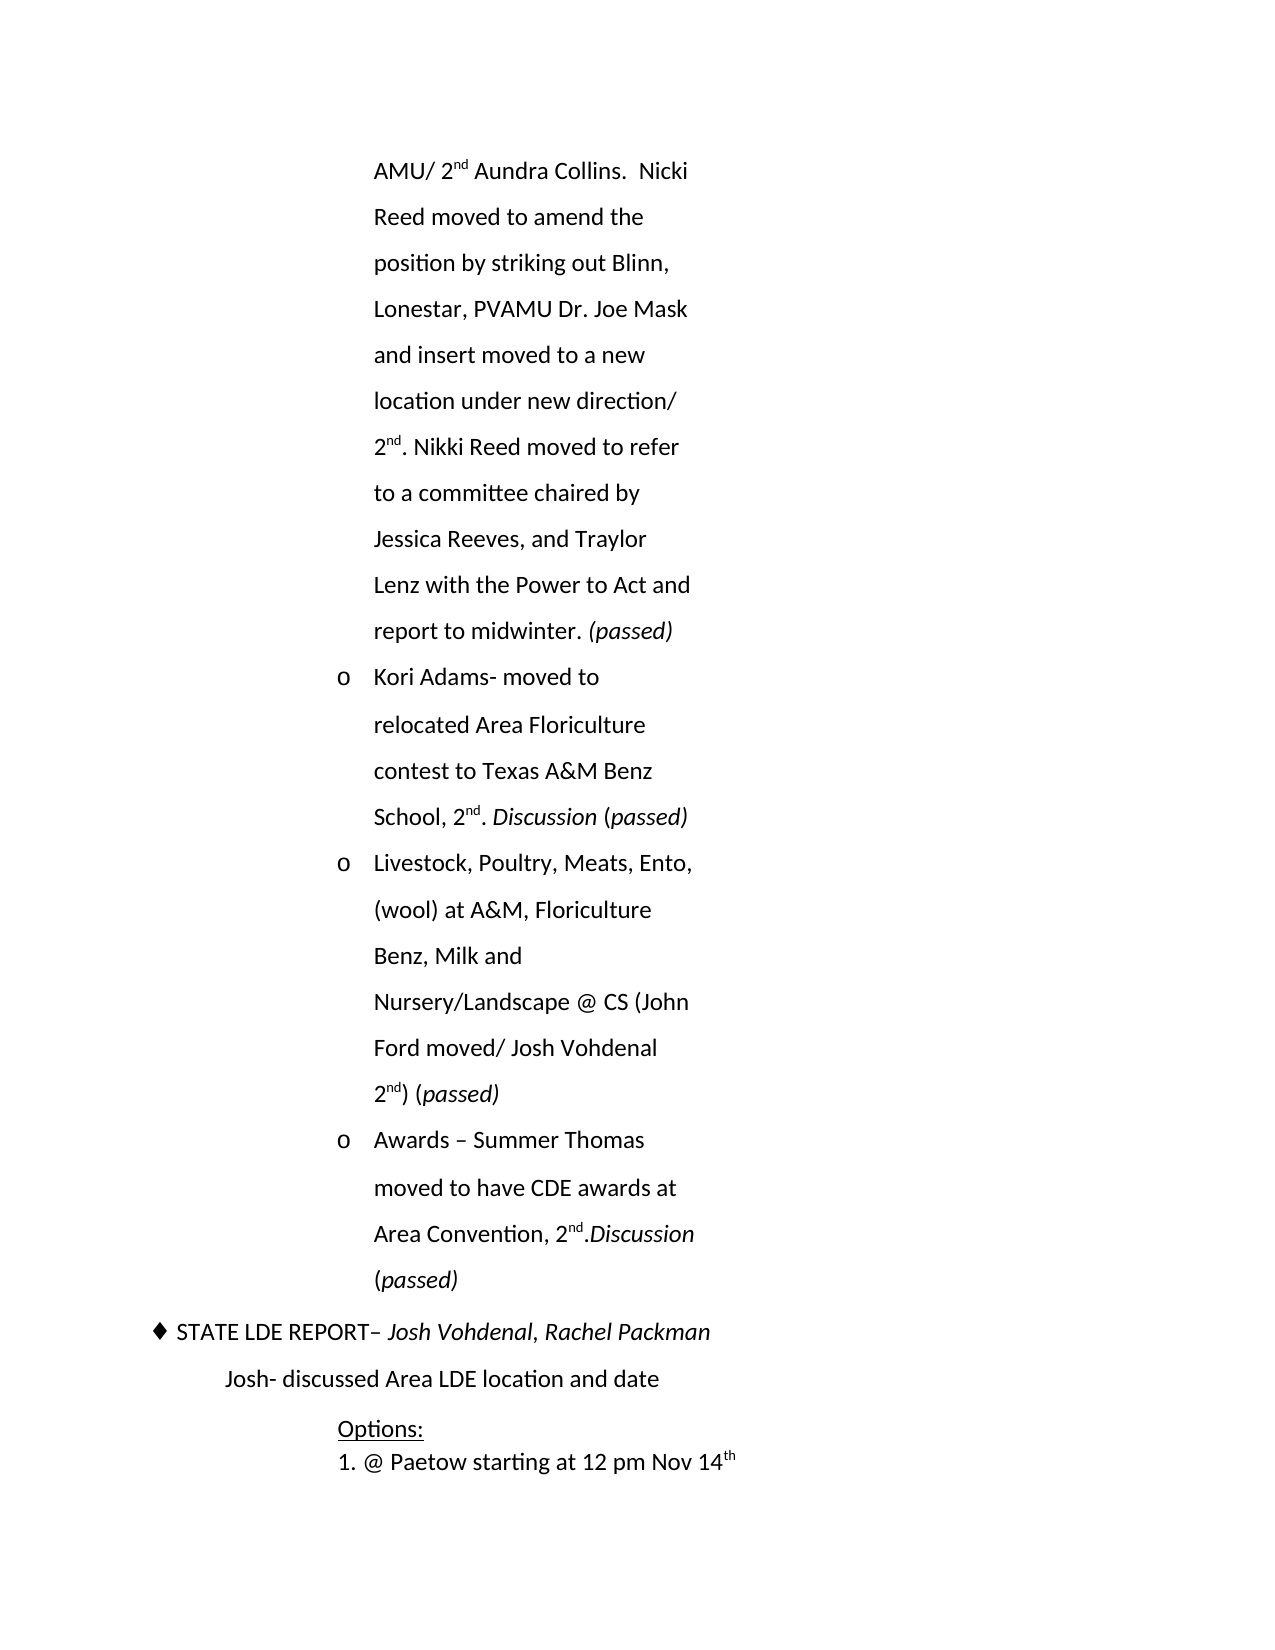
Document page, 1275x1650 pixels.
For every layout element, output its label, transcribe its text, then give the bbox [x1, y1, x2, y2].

list Options: [337, 1414, 1119, 1444]
text Josh- discussed Area LDE location and date [225, 1363, 1119, 1394]
list Awards – Summer Thomas moved to have CDE awards at Area Convention, 2nd.Discussion (passed) [336, 1124, 698, 1294]
list Livestock, Poultry, Meats, Ento, (wool) at A&M, Floriculture Benz, Milk and Nursery/Landscape @ CS (John Ford moved/ Josh Vohdenal 2nd) (passed) [336, 847, 698, 1109]
text ♦ STATE LDE REPORT– Josh Vohdenal, Rachel Packman [148, 1314, 1119, 1348]
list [336, 155, 698, 646]
list 1. @ Paetow starting at 12 pm Nov 14th [337, 1447, 1119, 1477]
list Kori Adams- moved to relocated Area Floriculture contest to Texas A&M Benz School, 2nd. Discussion (passed) [336, 661, 698, 831]
